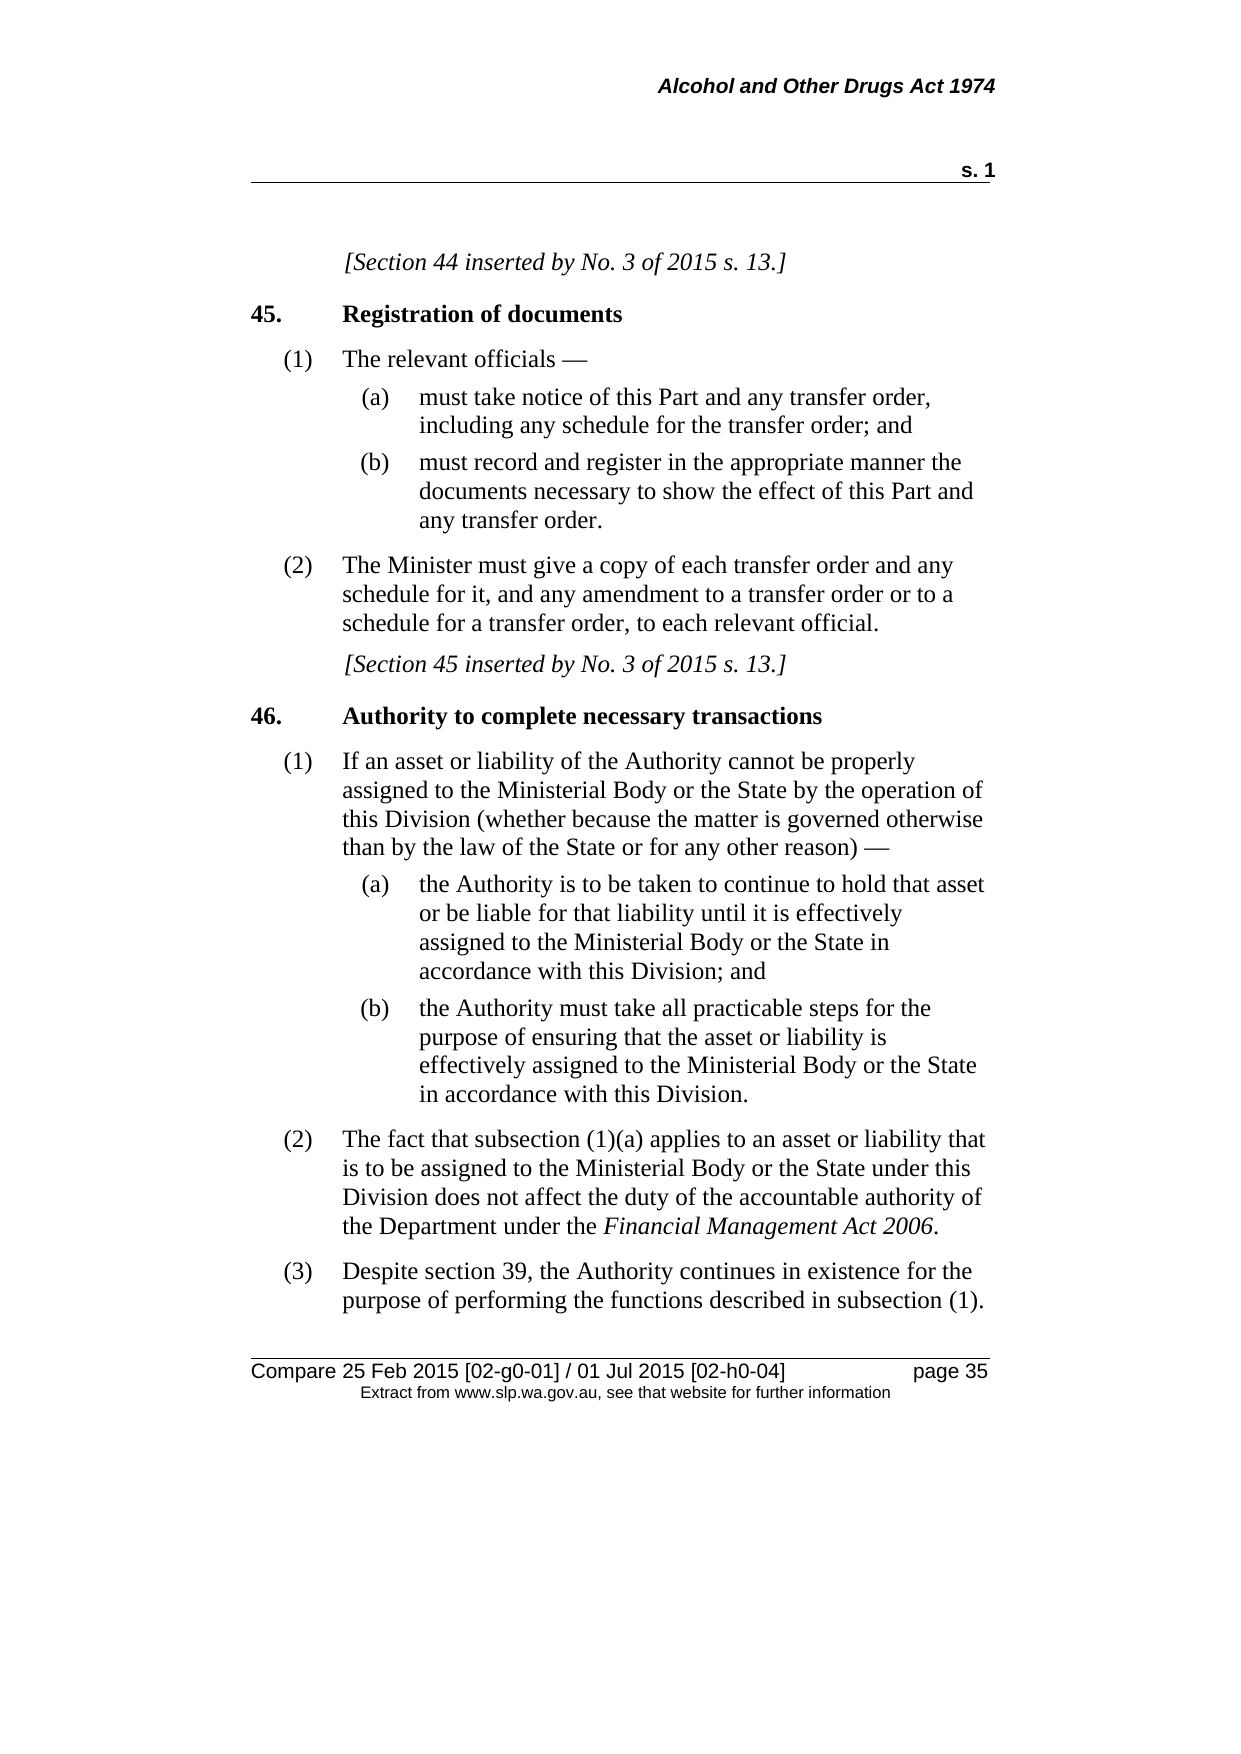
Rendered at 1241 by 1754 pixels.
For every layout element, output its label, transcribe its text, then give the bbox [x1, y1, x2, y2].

text (b) the Authority must take all practicable steps for the purpose of ensuring that the asset or liability is effectively assigned to the Ministerial Body or the State in accordance with this Division. [251, 993, 990, 1108]
text (2) The Minister must give a copy of each transfer order and any schedule for it, and any amendment to a transfer order or to a schedule for a transfer order, to each relevant official. [251, 550, 990, 637]
text [Section 44 inserted by No. 3 of 2015 s. 13.] [251, 247, 990, 276]
text (a) the Authority is to be taken to continue to hold that asset or be liable for that liability until it is effectively assigned to the Ministerial Body or the State in accordance with this Division; and [251, 869, 990, 984]
text (b) must record and register in the appropriate manner the documents necessary to show the effect of this Part and any transfer order. [251, 447, 990, 534]
text (2) The fact that subsection (1)(a) applies to an asset or liability that is to be assigned to the Ministerial Body or the State under this Division does not affect the duty of the accountable authority of the Department under the Financial Management Act 2006. [251, 1124, 990, 1239]
text [Section 45 inserted by No. 3 of 2015 s. 13.] [251, 649, 990, 678]
text (3) Despite section 39, the Authority continues in existence for the purpose of performing the functions described in subsection (1). [251, 1256, 990, 1314]
text (1) If an asset or liability of the Authority cannot be properly assigned to the Ministerial Body or the State by the operation of this Division (whether because the matter is governed otherwise than by the law of the State or for any other reason) — [251, 746, 990, 861]
text (a) must take notice of this Part and any transfer order, including any schedule for the transfer order; and [251, 382, 990, 439]
subtitle 45. Registration of documents [251, 299, 990, 328]
text (1) The relevant officials — [251, 344, 990, 373]
subtitle 46. Authority to complete necessary transactions [251, 701, 990, 729]
